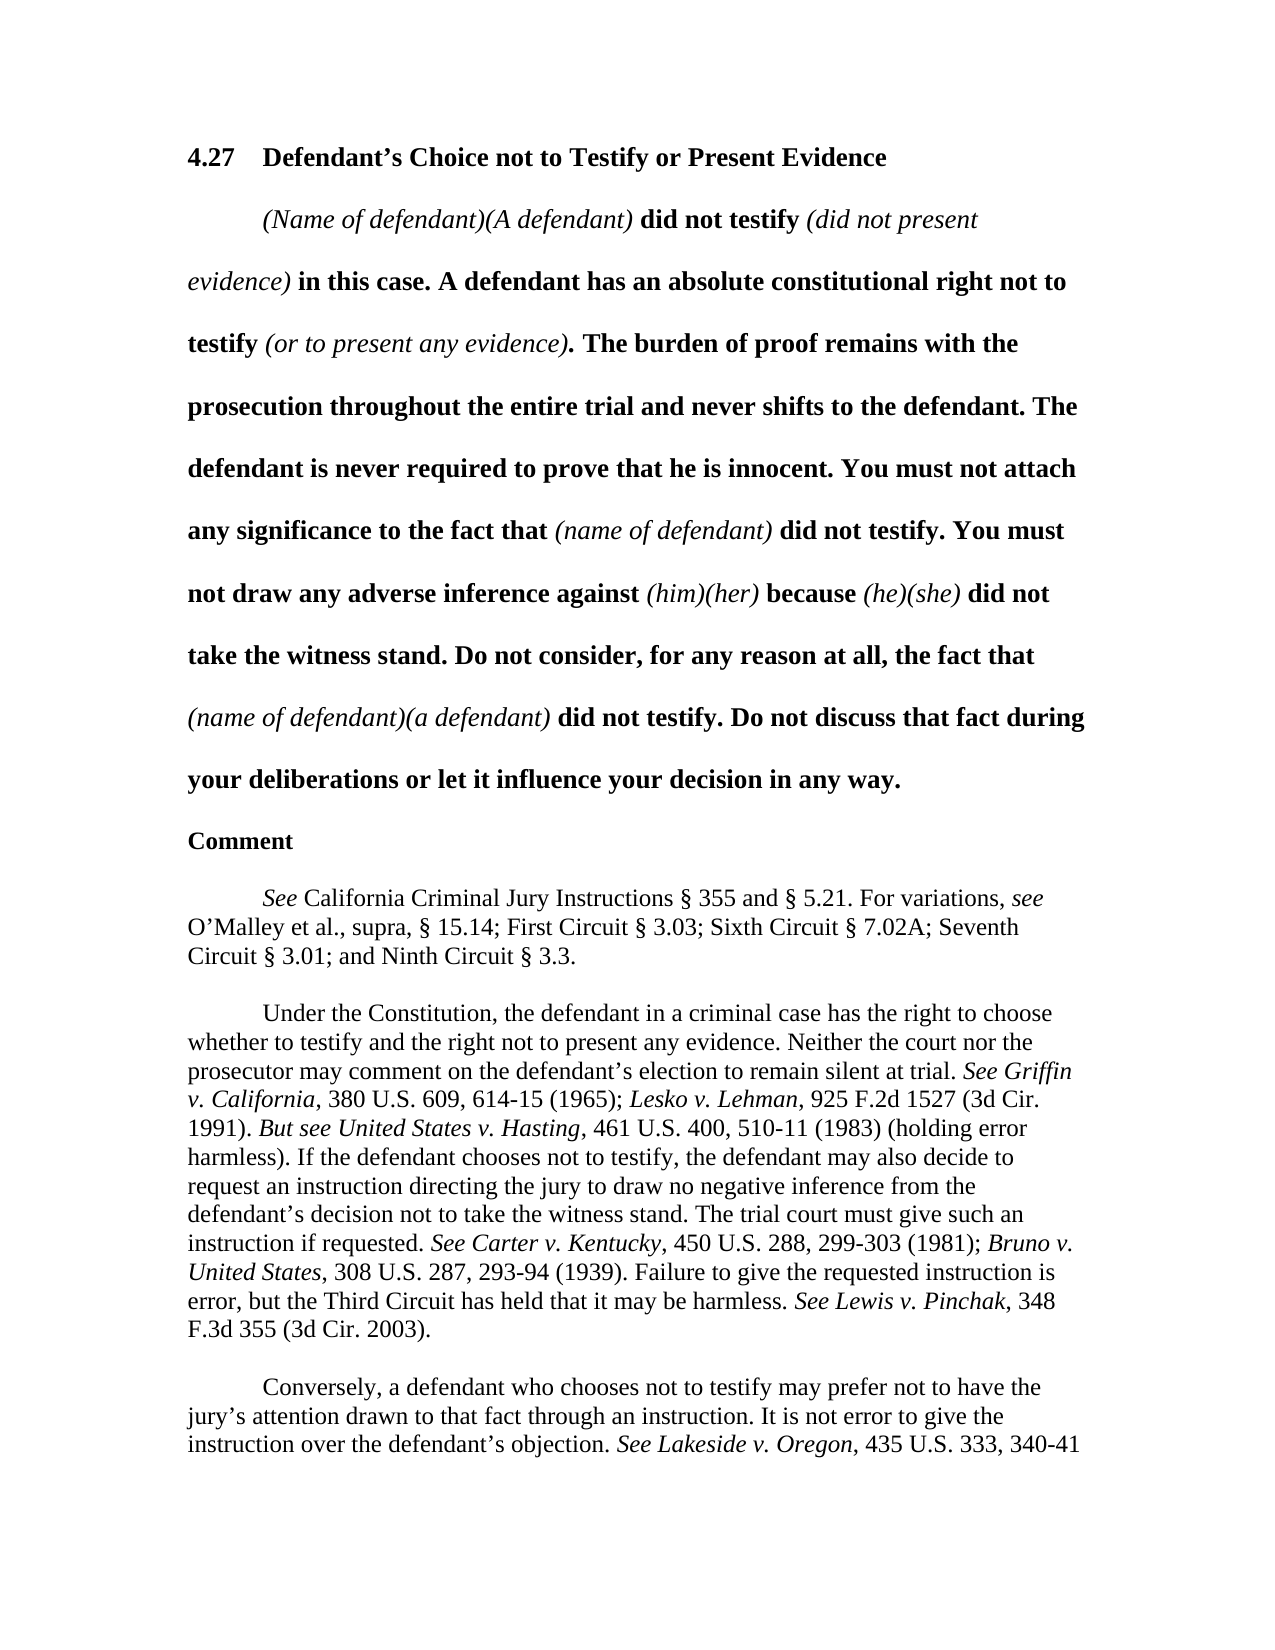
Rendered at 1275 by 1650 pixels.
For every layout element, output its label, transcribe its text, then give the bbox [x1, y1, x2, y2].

text Comment [187, 826, 1087, 854]
text (Name of defendant)(A defendant) did not testify (did not present evidence) in this case. A defendant has an absolute constitutional right not to testify (or to present any evidence). The burden of proof remains with the prosecution throughout the entire trial and never shifts to the defendant. The defendant is never required to prove that he is innocent. You must not attach any significance to the fact that (name of defendant) did not testify. You must not draw any adverse inference against (him)(her) because (he)(she) did not take the witness stand. Do not consider, for any reason at all, the fact that (name of defendant)(a defendant) did not testify. Do not discuss that fact during your deliberations or let it influence your decision in any way. [187, 203, 1087, 795]
text Under the Constitution, the defendant in a criminal case has the right to choose whether to testify and the right not to present any evidence. Neither the court nor the prosecutor may comment on the defendant’s election to remain silent at trial. See Griffin v. California, 380 U.S. 609, 614-15 (1965); Lesko v. Lehman, 925 F.2d 1527 (3d Cir. 1991). But see United States v. Hasting, 461 U.S. 400, 510-11 (1983) (holding error harmless). If the defendant chooses not to testify, the defendant may also decide to request an instruction directing the jury to draw no negative inference from the defendant’s decision not to take the witness stand. The trial court must give such an instruction if requested. See Carter v. Kentucky, 450 U.S. 288, 299-303 (1981); Bruno v. United States, 308 U.S. 287, 293-94 (1939). Failure to give the requested instruction is error, but the Third Circuit has held that it may be harmless. See Lewis v. Pinchak, 348 F.3d 355 (3d Cir. 2003). [187, 998, 1087, 1343]
text See California Criminal Jury Instructions § 355 and § 5.21. For variations, see O’Malley et al., supra, § 15.14; First Circuit § 3.03; Sixth Circuit § 7.02A; Seventh Circuit § 3.01; and Ninth Circuit § 3.3. [187, 883, 1087, 969]
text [187, 1372, 1087, 1458]
text 4.27 Defendant’s Choice not to Testify or Present Evidence [187, 141, 1087, 172]
